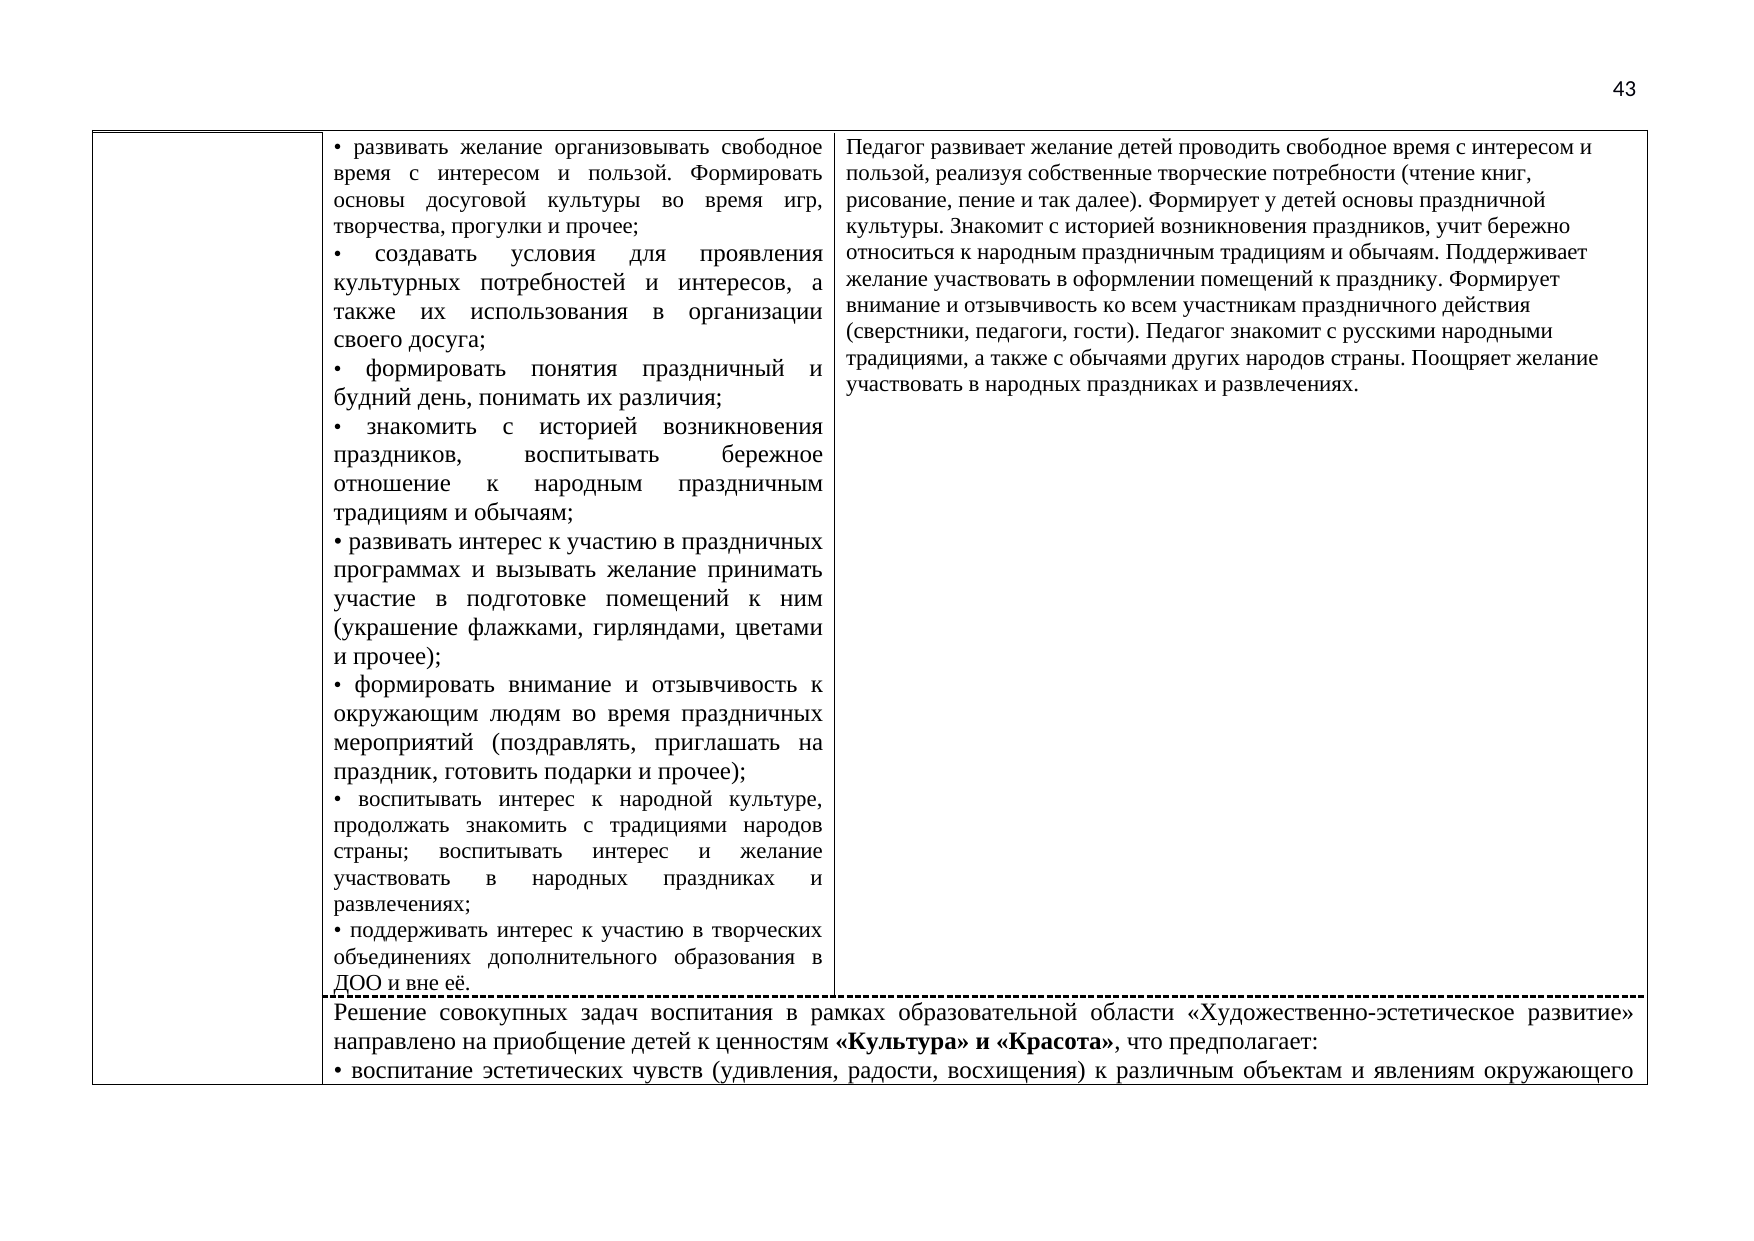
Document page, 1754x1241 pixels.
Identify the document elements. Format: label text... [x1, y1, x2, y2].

table_cell Педагог развивает желание детей проводить свободное время с интересом и пользой, реализуя собственные творческие потребности (чтение книг, рисование, пение и так далее). Формирует у детей основы праздничной культуры. Знакомит с историей возникновения праздников, учит бережно относиться к народным праздничным традициям и обычаям. Поддерживает желание участвовать в оформлении помещений к празднику. Формирует внимание и отзывчивость ко всем участникам праздничного действия (сверстники, педагоги, гости). Педагог знакомит с русскими народными традициями, а также с обычаями других народов страны. Поощряет желание участвовать в народных праздниках и развлечениях. [835, 131, 1647, 995]
table_cell • развивать желание организовывать свободное время с интересом и пользой. Формировать основы досуговой культуры во время игр, творчества, прогулки и прочее; • создавать условия для проявления культурных потребностей и интересов, а также их использования в организации своего досуга; • формировать понятия праздничный и будний день, понимать их различия; • знакомить с историей возникновения праздников, воспитывать бережное отношение к народным праздничным традициям и обычаям; • развивать интерес к участию в праздничных программах и вызывать желание принимать участие в подготовке помещений к ним (украшение флажками, гирляндами, цветами и прочее); • формировать внимание и отзывчивость к окружающим людям во время праздничных мероприятий (поздравлять, приглашать на праздник, готовить подарки и прочее); • воспитывать интерес к народной культуре, продолжать знакомить с традициями народов страны; воспитывать интерес и желание участвовать в народных праздниках и развлечениях; • поддерживать интерес к участию в творческих объединениях дополнительного образования в ДОО и вне её. [322, 131, 834, 995]
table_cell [323, 995, 1647, 1084]
